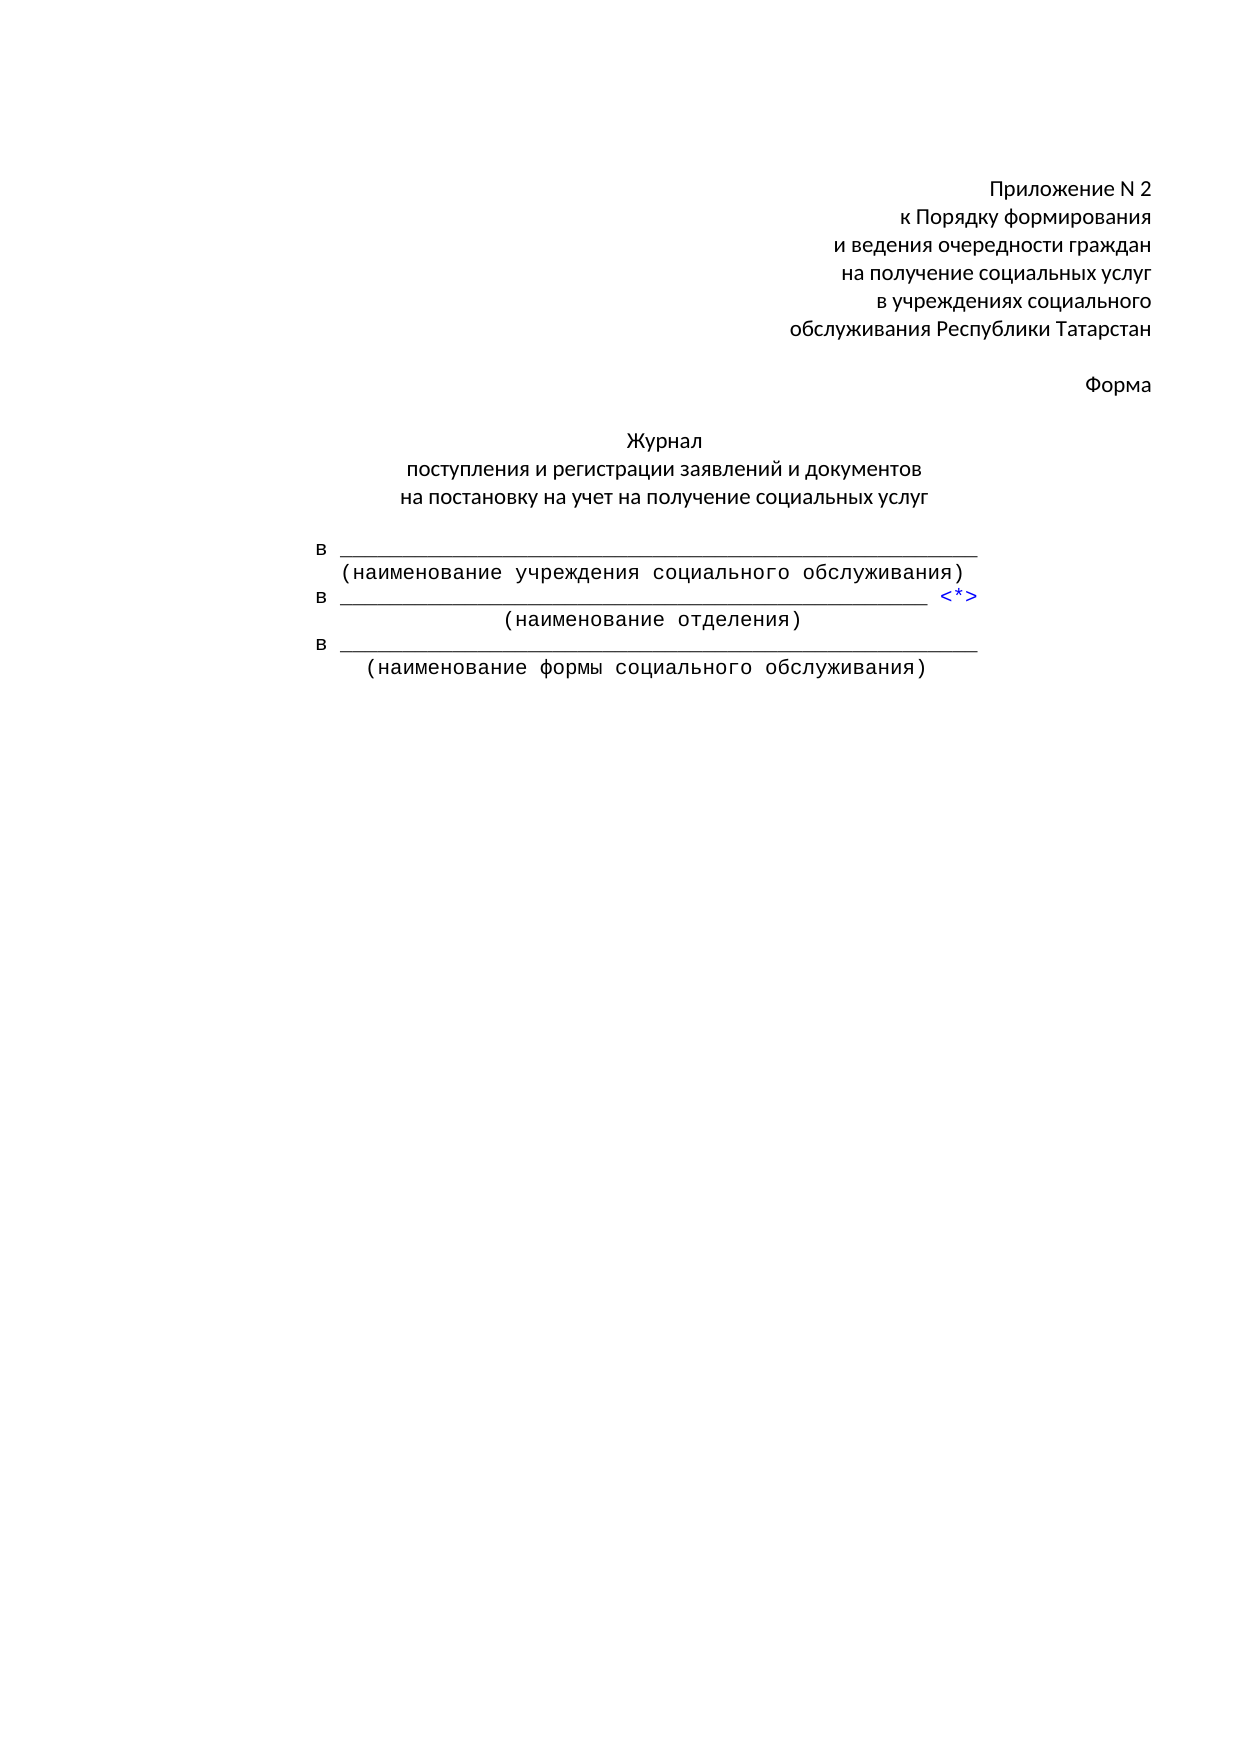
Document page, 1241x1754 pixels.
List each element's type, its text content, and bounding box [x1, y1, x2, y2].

text Форма [177, 370, 1152, 398]
text на получение социальных услуг [177, 258, 1152, 286]
text (наименование учреждения социального обслуживания) [177, 562, 1152, 586]
text (наименование формы социального обслуживания) [177, 657, 1152, 680]
text поступления и регистрации заявлений и документов [177, 454, 1152, 482]
text Журнал [177, 426, 1152, 454]
text в ___________________________________________________ [177, 538, 1152, 562]
text в _______________________________________________ <*> [177, 586, 1152, 609]
text в учреждениях социального [177, 286, 1152, 314]
text обслуживания Республики Татарстан [177, 314, 1152, 342]
text Приложение N 2 [177, 174, 1152, 202]
text к Порядку формирования [177, 202, 1152, 230]
text и ведения очередности граждан [177, 230, 1152, 258]
text (наименование отделения) [177, 609, 1152, 633]
text в ___________________________________________________ [177, 633, 1152, 657]
text на постановку на учет на получение социальных услуг [177, 482, 1152, 510]
